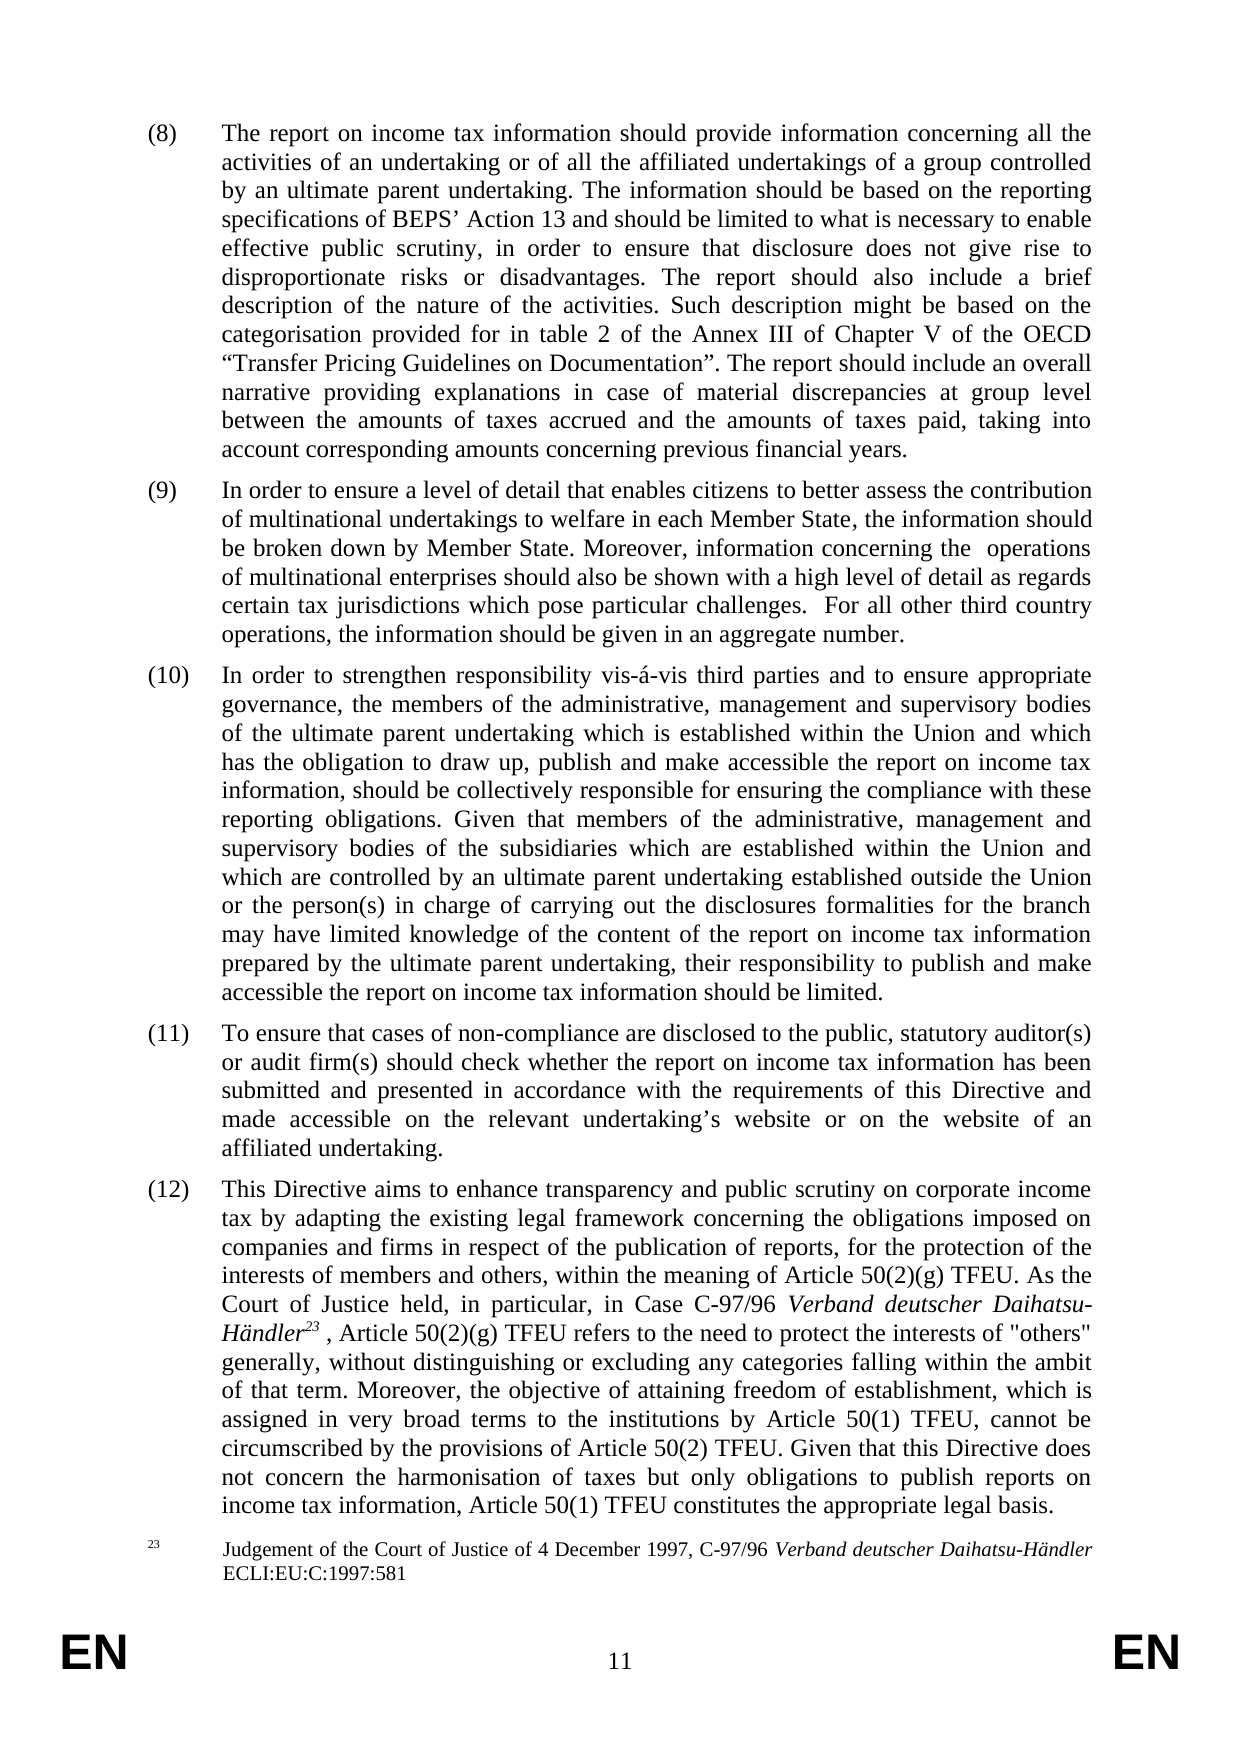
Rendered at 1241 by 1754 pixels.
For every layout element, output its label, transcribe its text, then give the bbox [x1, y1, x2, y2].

text (8) The report on income tax information should provide information concerning all the activities of an undertaking or of all the affiliated undertakings of a group controlled by an ultimate parent undertaking. The information should be based on the reporting specifications of BEPS’ Action 13 and should be limited to what is necessary to enable effective public scrutiny, in order to ensure that disclosure does not give rise to disproportionate risks or disadvantages. The report should also include a brief description of the nature of the activities. Such description might be based on the categorisation provided for in table 2 of the Annex III of Chapter V of the OECD “Transfer Pricing Guidelines on Documentation”. The report should include an overall narrative providing explanations in case of material discrepancies at group level between the amounts of taxes accrued and the amounts of taxes paid, taking into account corresponding amounts concerning previous financial years. [148, 118, 1093, 463]
text (11) To ensure that cases of non-compliance are disclosed to the public, statutory auditor(s) or audit firm(s) should check whether the report on income tax information has been submitted and presented in accordance with the requirements of this Directive and made accessible on the relevant undertaking’s website or on the website of an affiliated undertaking. [148, 1018, 1093, 1162]
text (10) In order to strengthen responsibility vis-á-vis third parties and to ensure appropriate governance, the members of the administrative, management and supervisory bodies of the ultimate parent undertaking which is established within the Union and which has the obligation to draw up, publish and make accessible the report on income tax information, should be collectively responsible for ensuring the compliance with these reporting obligations. Given that members of the administrative, management and supervisory bodies of the subsidiaries which are established within the Union and which are controlled by an ultimate parent undertaking established outside the Union or the person(s) in charge of carrying out the disclosures formalities for the branch may have limited knowledge of the content of the report on income tax information prepared by the ultimate parent undertaking, their responsibility to publish and make accessible the report on income tax information should be limited. [148, 661, 1093, 1006]
text (9) In order to ensure a level of detail that enables citizens to better assess the contribution of multinational undertakings to welfare in each Member State, the information should be broken down by Member State. Moreover, information concerning the operations of multinational enterprises should also be shown with a high level of detail as regards certain tax jurisdictions which pose particular challenges. For all other third country operations, the information should be given in an aggregate number. [148, 476, 1093, 648]
text (12) This Directive aims to enhance transparency and public scrutiny on corporate income tax by adapting the existing legal framework concerning the obligations imposed on companies and firms in respect of the publication of reports, for the protection of the interests of members and others, within the meaning of Article 50(2)(g) TFEU. As the Court of Justice held, in particular, in Case C-97/96 Verband deutscher Daihatsu-Händler , Article 50(2)(g) TFEU refers to the need to protect the interests of "others" generally, without distinguishing or excluding any categories falling within the ambit of that term. Moreover, the objective of attaining freedom of establishment, which is assigned in very broad terms to the institutions by Article 50(1) TFEU, cannot be circumscribed by the provisions of Article 50(2) TFEU. Given that this Directive does not concern the harmonisation of taxes but only obligations to publish reports on income tax information, Article 50(1) TFEU constitutes the appropriate legal basis. [148, 1174, 1093, 1519]
